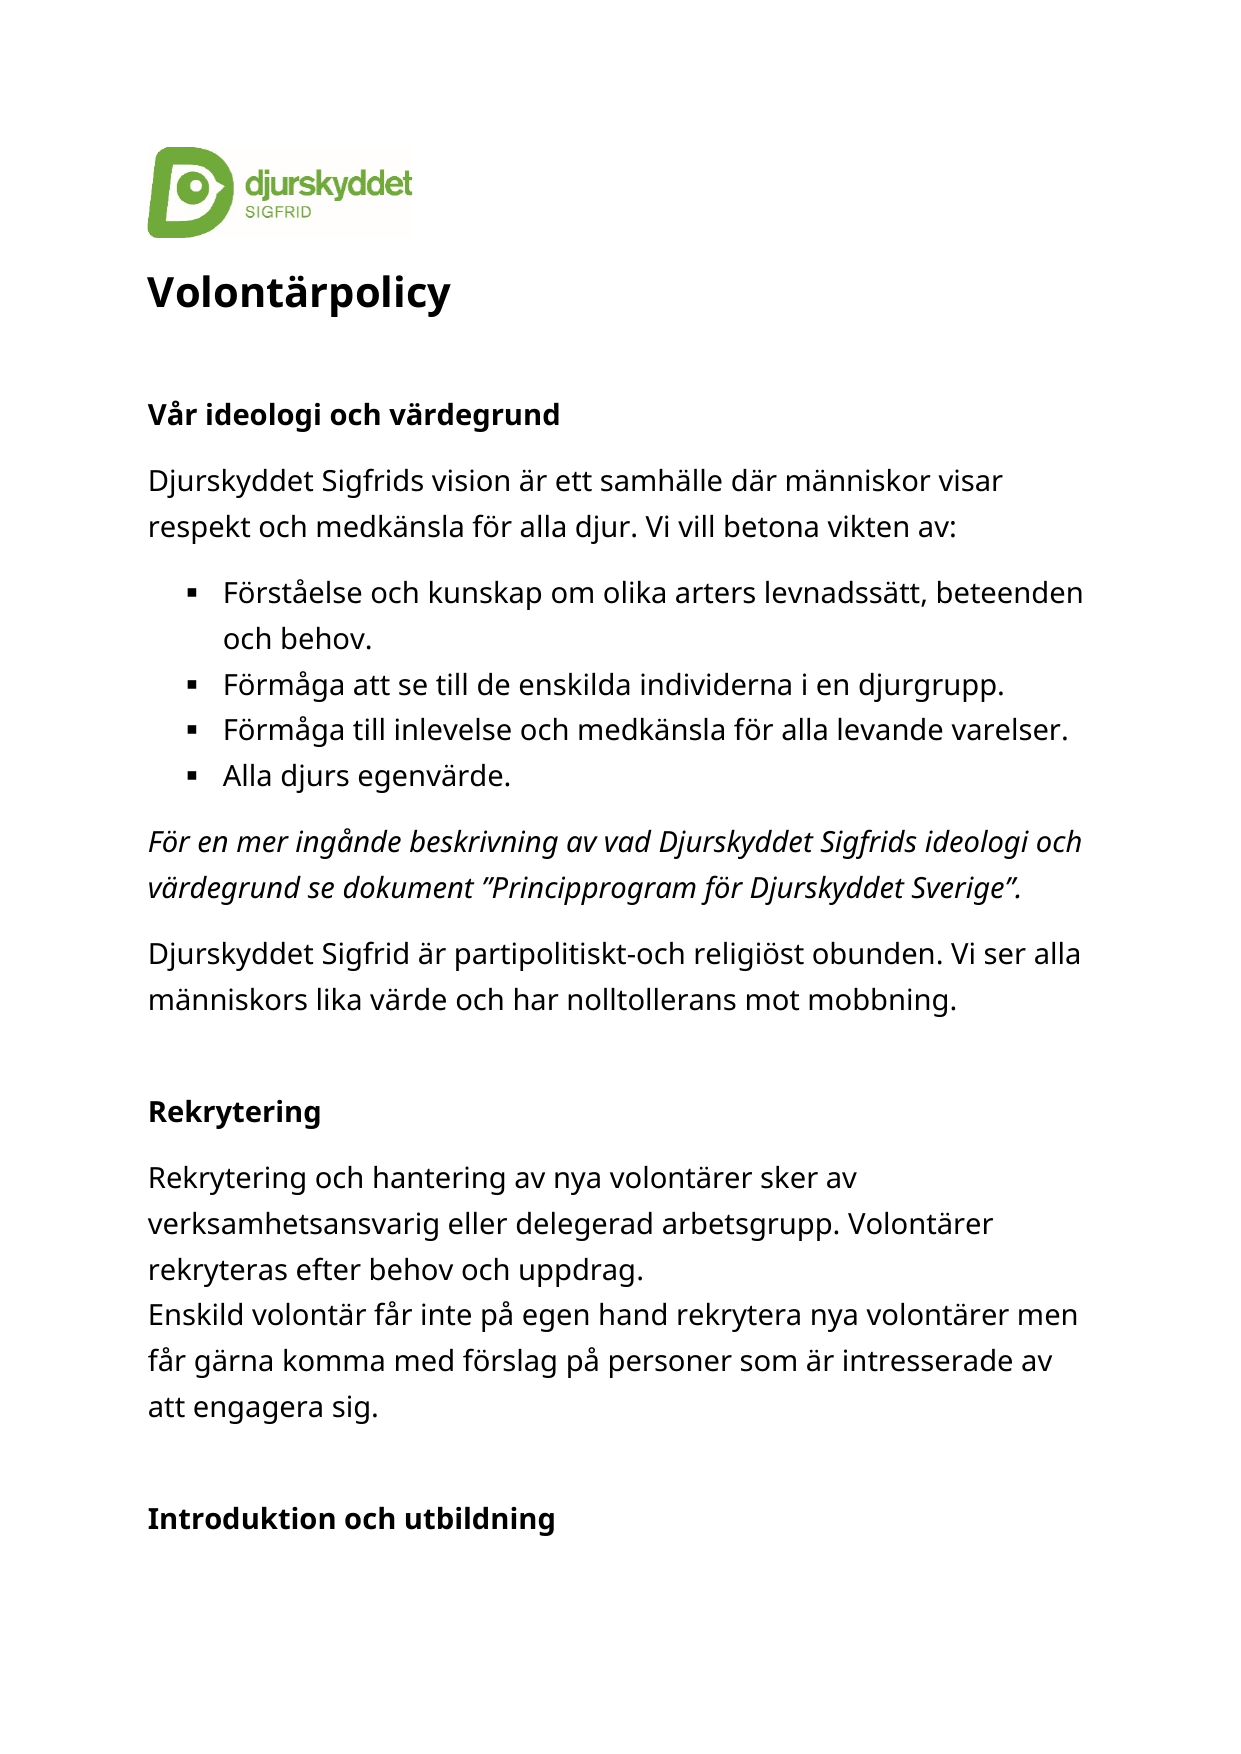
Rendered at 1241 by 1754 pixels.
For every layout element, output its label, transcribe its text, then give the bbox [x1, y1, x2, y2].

text Djurskyddet Sigfrids vision är ett samhälle där människor visar respekt och medkänsla för alla djur. Vi vill betona vikten av: [148, 461, 1093, 546]
picture [147, 147, 413, 238]
text Rekrytering [148, 1046, 1093, 1131]
text Introduktion och utbildning [148, 1452, 1093, 1538]
text Vår ideologi och värdegrund [148, 348, 1093, 434]
text Rekrytering och hantering av nya volontärer sker av verksamhetsansvarig eller delegerad arbetsgrupp. Volontärer rekryteras efter behov och uppdrag. Enskild volontär får inte på egen hand rekrytera nya volontärer men får gärna komma med förslag på personer som är intresserade av att engagera sig. [148, 1158, 1093, 1426]
list Förmåga att se till de enskilda individerna i en djurgrupp. [185, 664, 1093, 703]
text Djurskyddet Sigfrid är partipolitiskt-och religiöst obunden. Vi ser alla människors lika värde och har nolltollerans mot mobbning. [148, 934, 1093, 1019]
list Förståelse och kunskap om olika arters levnadssätt, beteenden och behov. [185, 573, 1093, 658]
list Alla djurs egenvärde. [185, 755, 1093, 795]
list Förmåga till inlevelse och medkänsla för alla levande varelser. [185, 709, 1093, 749]
text Volontärpolicy [148, 262, 1093, 319]
text För en mer ingånde beskrivning av vad Djurskyddet Sigfrids ideologi och värdegrund se dokument ”Principprogram för Djurskyddet Sverige”. [148, 822, 1093, 907]
